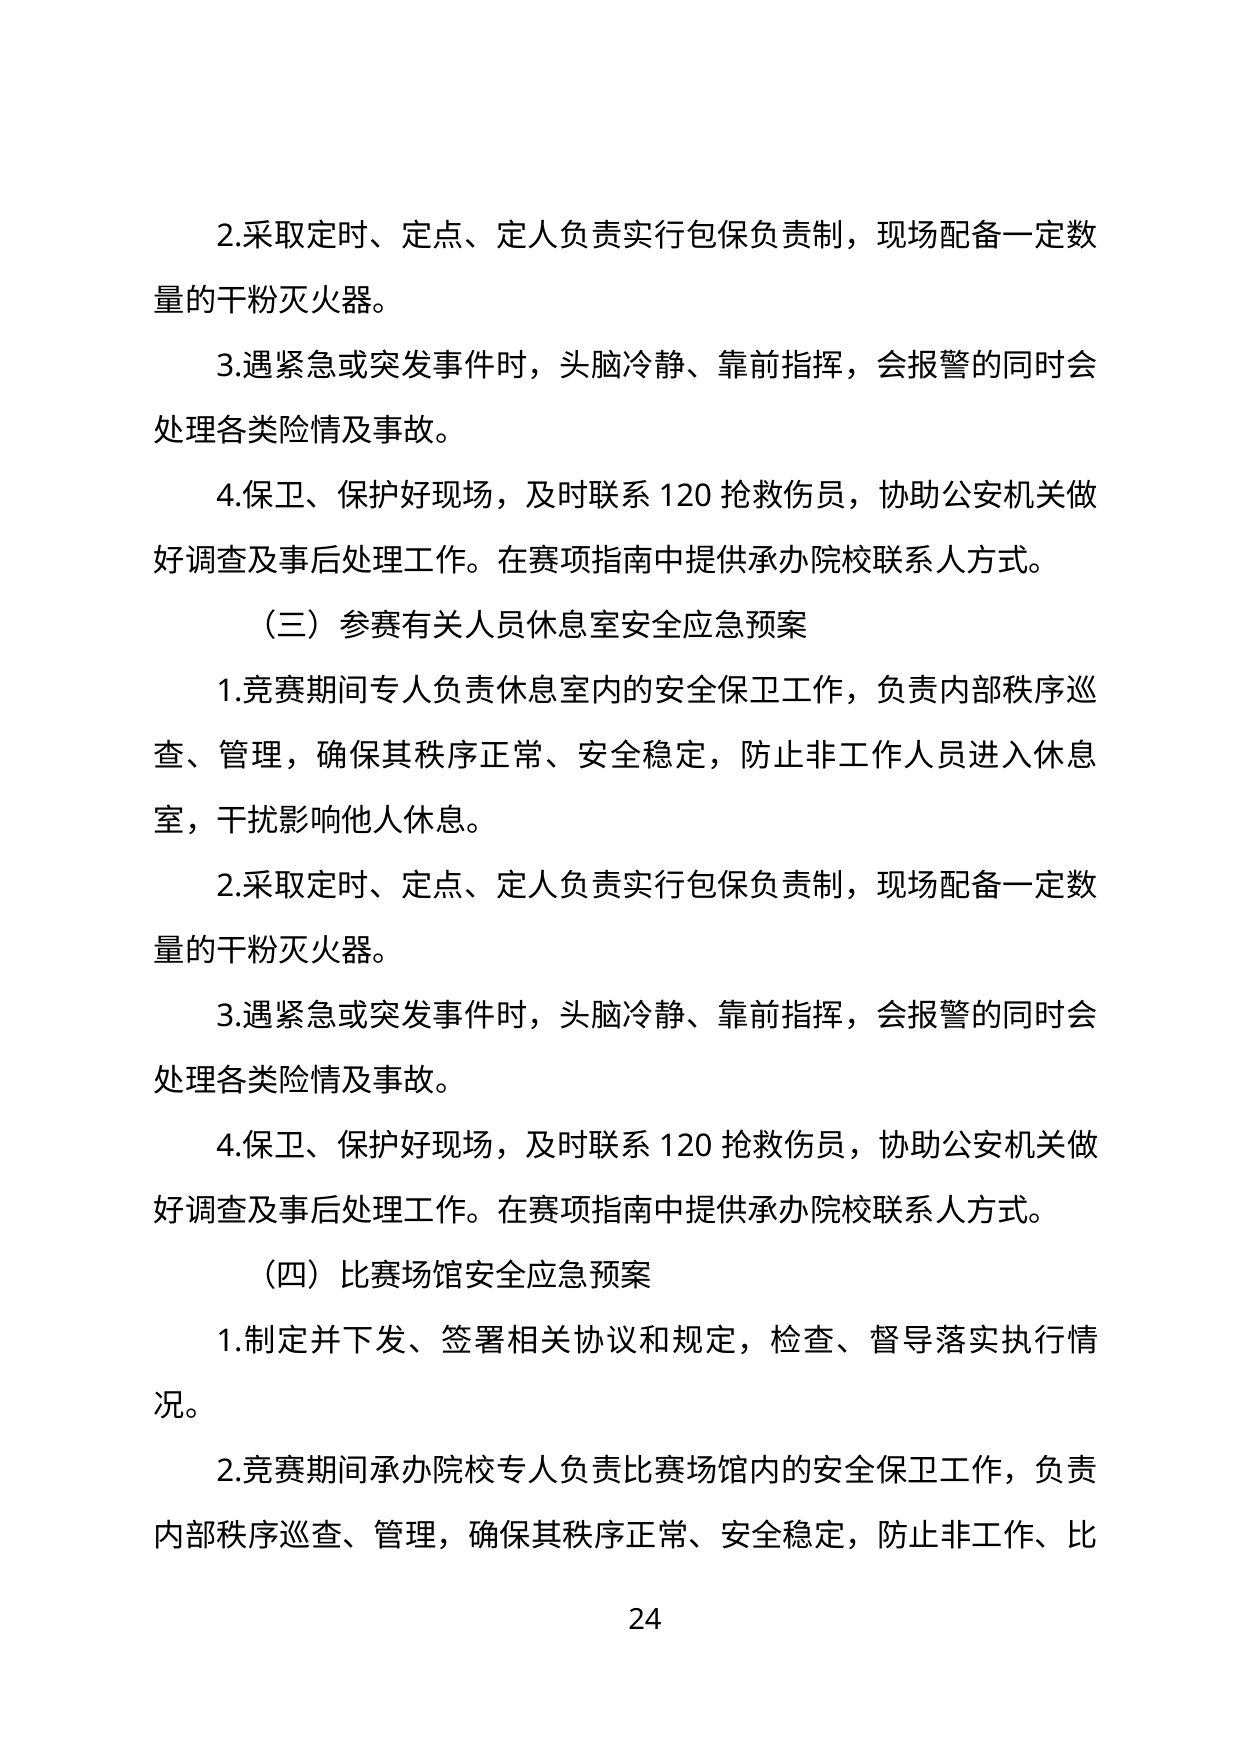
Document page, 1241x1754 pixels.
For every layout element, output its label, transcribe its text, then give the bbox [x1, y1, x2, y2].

text 2.采取定时、定点、定人负责实行包保负责制，现场配备一定数量的干粉灭火器。 [153, 850, 1098, 980]
text 3.遇紧急或突发事件时，头脑冷静、靠前指挥，会报警的同时会处理各类险情及事故。 [153, 330, 1098, 460]
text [153, 1435, 1098, 1565]
text 1.竞赛期间专人负责休息室内的安全保卫工作，负责内部秩序巡查、管理，确保其秩序正常、安全稳定，防止非工作人员进入休息室，干扰影响他人休息。 [153, 655, 1098, 850]
text 1.制定并下发、签署相关协议和规定，检查、督导落实执行情况。 [153, 1305, 1098, 1435]
text 2.采取定时、定点、定人负责实行包保负责制，现场配备一定数量的干粉灭火器。 [153, 200, 1098, 330]
text 3.遇紧急或突发事件时，头脑冷静、靠前指挥，会报警的同时会处理各类险情及事故。 [153, 980, 1098, 1110]
text 4.保卫、保护好现场，及时联系120 抢救伤员，协助公安机关做好调查及事后处理工作。在赛项指南中提供承办院校联系人方式。 [153, 460, 1098, 590]
subtitle （三）参赛有关人员休息室安全应急预案 [153, 590, 1098, 655]
subtitle （四）比赛场馆安全应急预案 [153, 1240, 1098, 1305]
text 4.保卫、保护好现场，及时联系 120 抢救伤员，协助公安机关做好调查及事后处理工作。在赛项指南中提供承办院校联系人方式。 [153, 1110, 1098, 1240]
